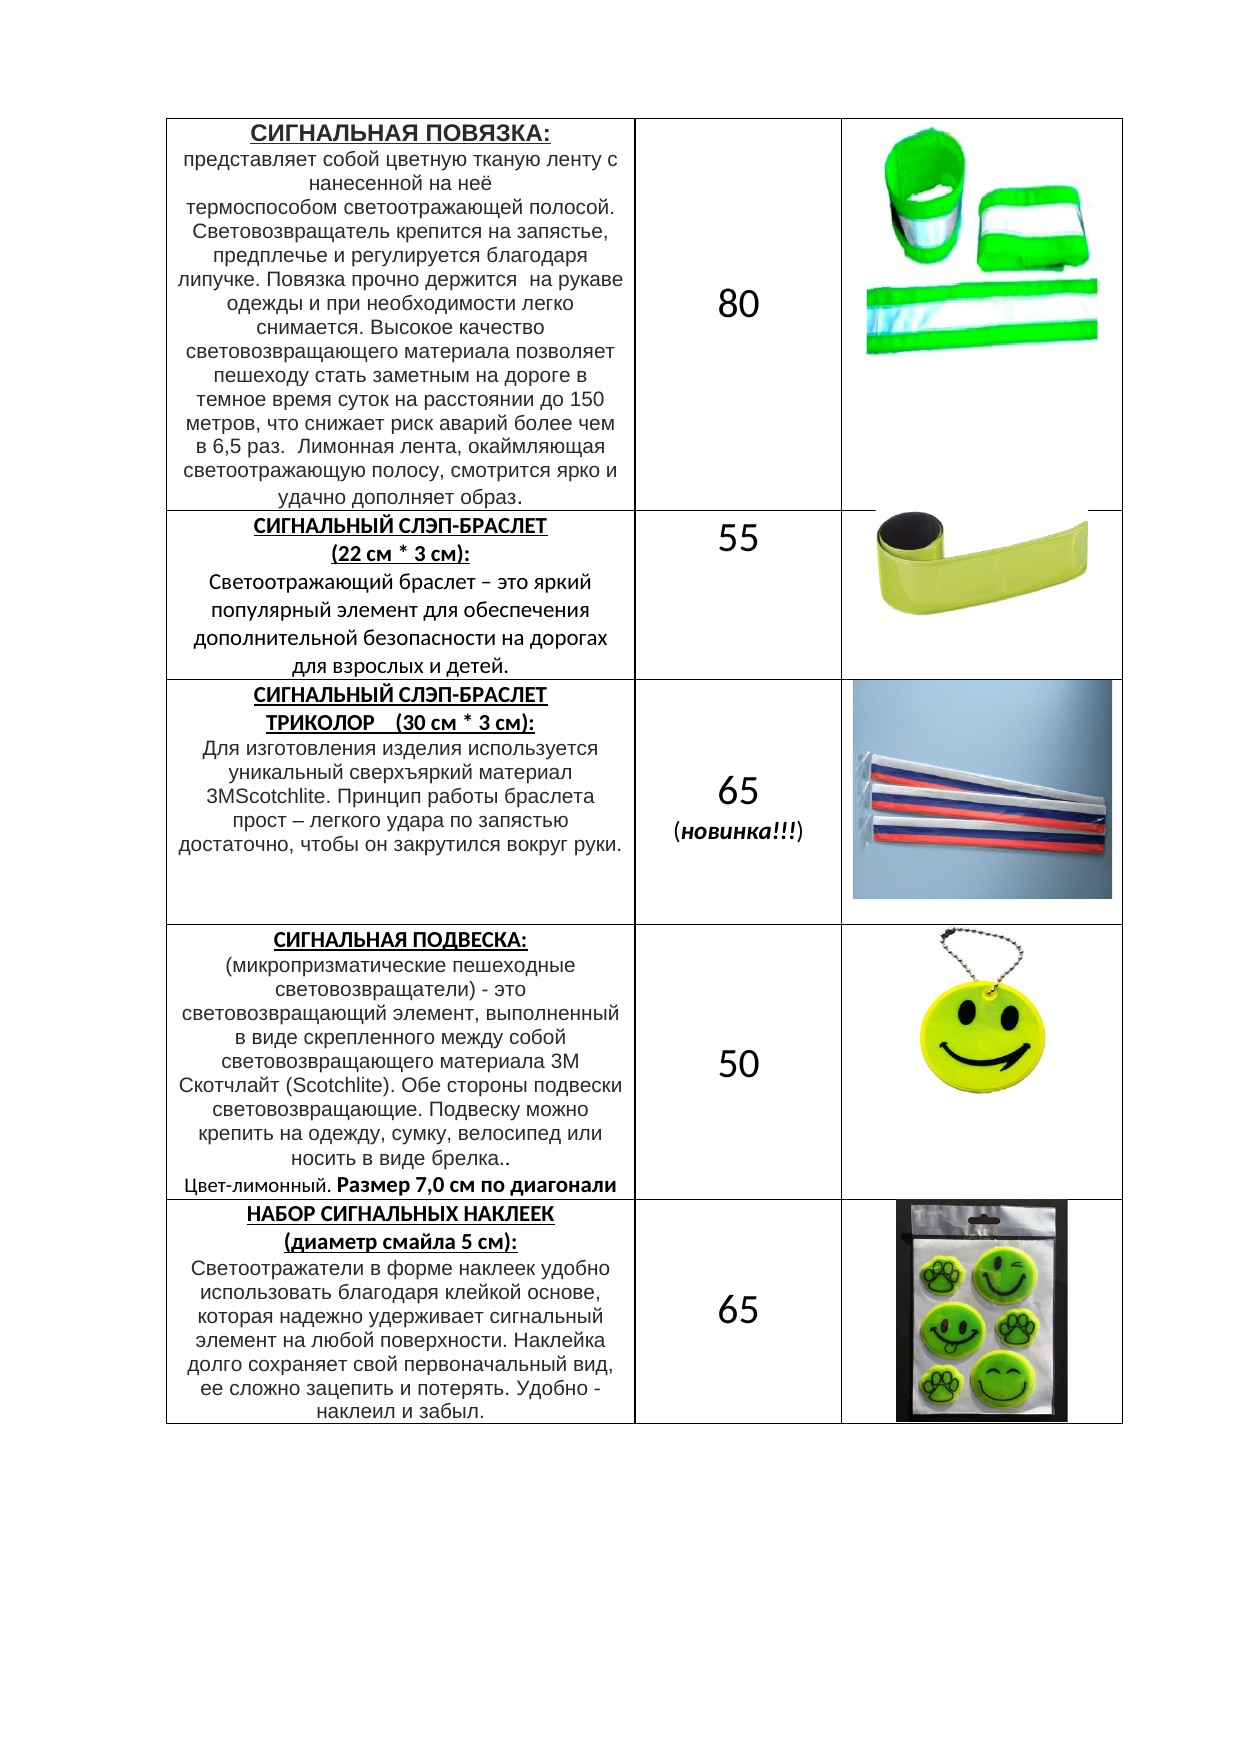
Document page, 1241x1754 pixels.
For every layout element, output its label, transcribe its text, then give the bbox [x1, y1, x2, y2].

table_cell [842, 1200, 1122, 1423]
picture [866, 119, 1098, 360]
table_cell 65 (новинка!!!) [636, 680, 841, 924]
picture [875, 510, 1089, 616]
table_cell [842, 925, 1122, 1198]
picture [918, 925, 1046, 1094]
table_cell [842, 511, 1122, 679]
table_cell [842, 680, 1122, 924]
picture [852, 680, 1113, 899]
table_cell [167, 119, 634, 510]
table_cell 55 [636, 511, 841, 679]
table_cell НАБОР СИГНАЛЬНЫХ НАКЛЕЕК (диаметр смайла 5 см): Светоотражатели в форме наклеек удобно использовать благодаря клейкой основе, которая надежно удерживает сигнальный элемент на любой поверхности. Наклейка долго сохраняет свой первоначальный вид, ее сложно зацепить и потерять. Удобно - наклеил и забыл. [167, 1200, 634, 1423]
table_cell 50 [636, 925, 841, 1198]
table_cell СИГНАЛЬНЫЙ СЛЭП-БРАСЛЕТ (22 см * 3 см): Светоотражающий браслет – это яркий популярный элемент для обеспечения дополнительной безопасности на дорогах для взрослых и детей. [167, 511, 634, 679]
table_cell 80 [636, 119, 841, 510]
table_cell СИГНАЛЬНАЯ ПОДВЕСКА: (микропризматические пешеходные световозвращатели) - это световозвращающий элемент, выполненный в виде скрепленного между собой световозвращающего материала 3М Скотчлайт (Scotchlite). Обе стороны подвески световозвращающие. Подвеску можно крепить на одежду, сумку, велосипед или носить в виде брелка.. Цвет-лимонный. Размер 7,0 см по диагонали [167, 925, 634, 1198]
table_cell 65 [636, 1200, 841, 1423]
table_cell СИГНАЛЬНЫЙ СЛЭП-БРАСЛЕТ ТРИКОЛОР (30 см * 3 см): Для изготовления изделия используется уникальный сверхъяркий материал 3MScotchlite. Принцип работы браслета прост – легкого удара по запястью достаточно, чтобы он закрутился вокруг руки. [167, 680, 634, 924]
table_cell [842, 119, 1122, 510]
picture [896, 1199, 1068, 1422]
